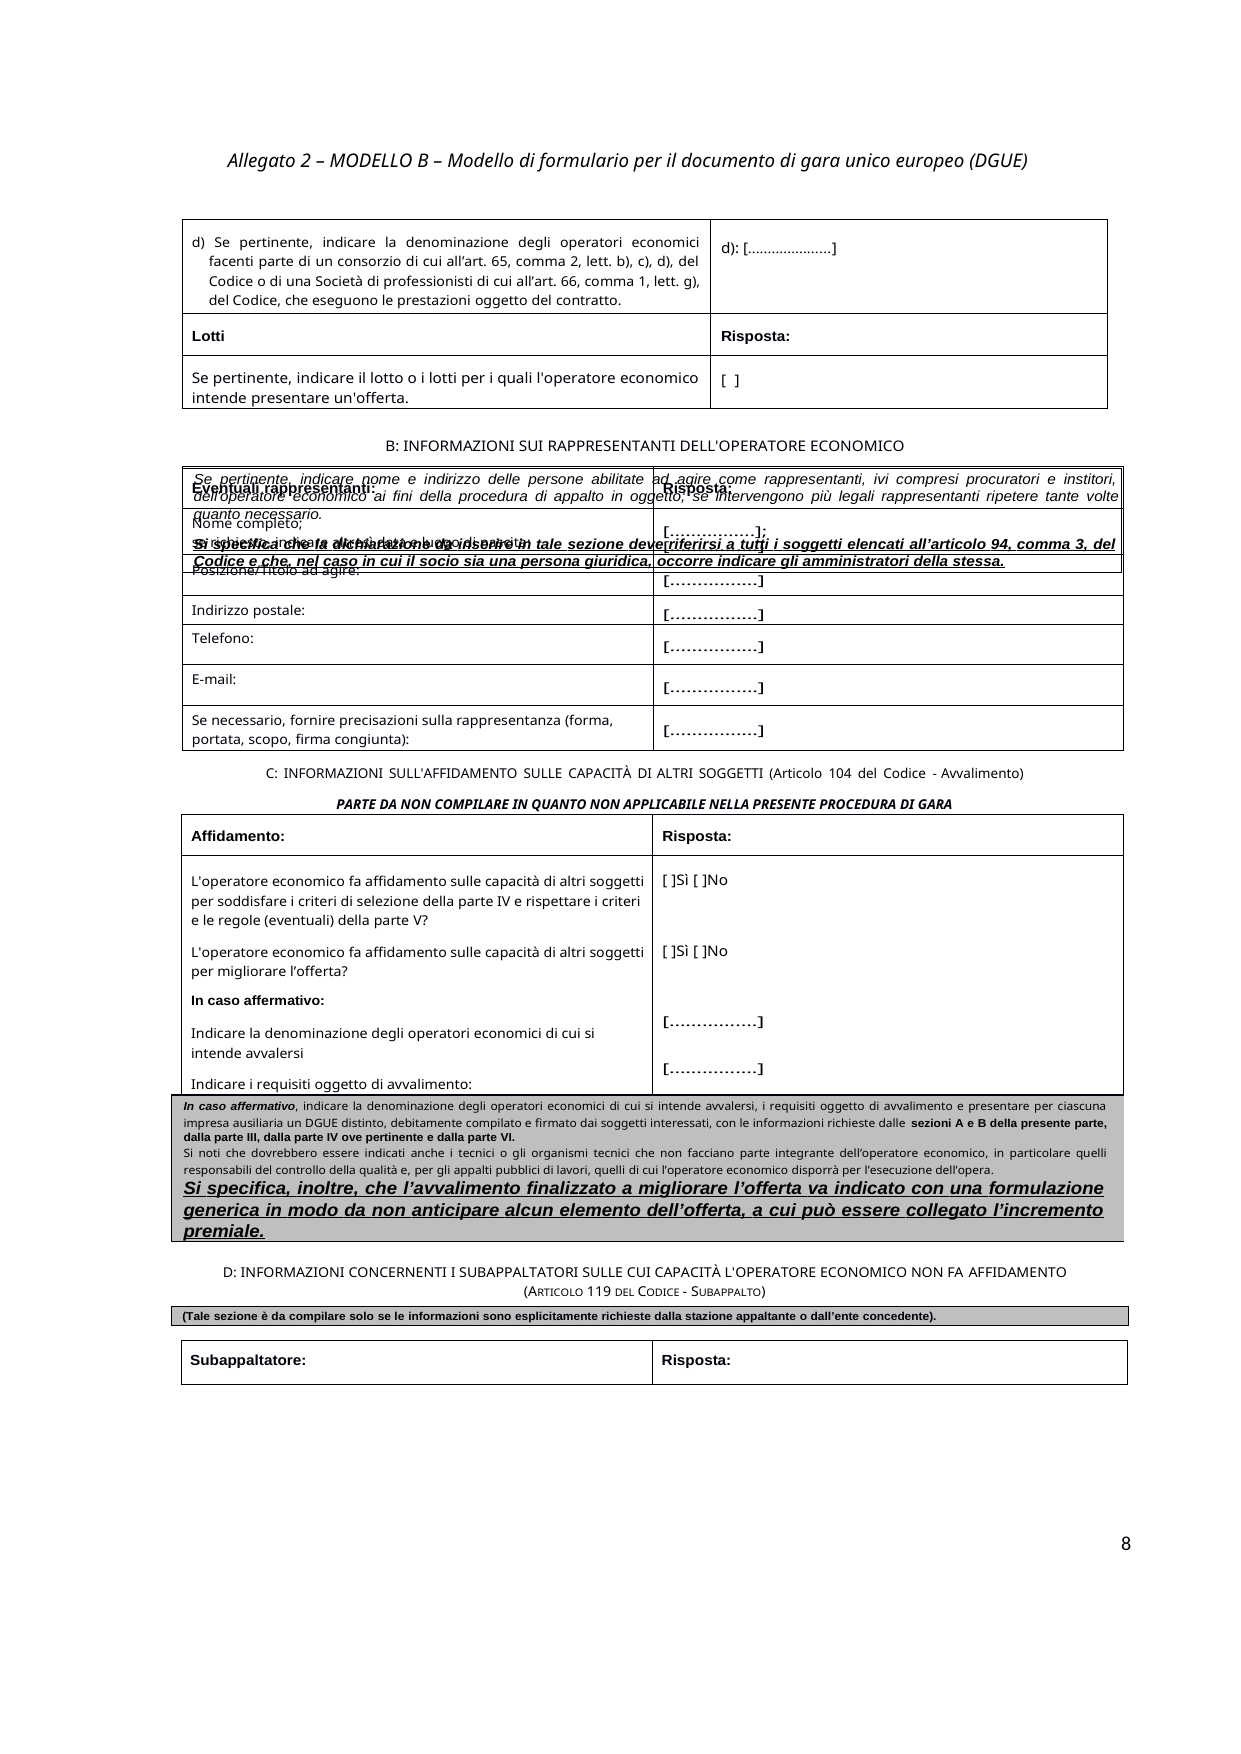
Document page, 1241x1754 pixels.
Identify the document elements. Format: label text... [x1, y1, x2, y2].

table_cell Se pertinente, indicare il lotto o i lotti per i quali l'operatore economico intende presentare un'offerta. [183, 356, 710, 408]
table_cell […………….]; […………….] [654, 509, 1121, 554]
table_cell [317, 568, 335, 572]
table_cell […………….] [654, 665, 1123, 704]
table_header Risposta: [654, 469, 1121, 508]
table_cell Lotti [183, 314, 710, 355]
table_header d): [ ] [711, 220, 1107, 313]
table_header [172, 814, 181, 855]
table_cell Indirizzo postale: [183, 596, 653, 623]
table_cell [………….…] [654, 596, 1123, 623]
table_cell In caso affermativo, indicare la denominazione degli operatori economici di cui si intende avvalersi, i requisiti oggetto di avvalimento e presentare per ciascuna impresa ausiliaria un DGUE distinto, debitamente compilato e firmato dai soggetti interessati, con le informazioni richieste dalle sezioni A e B della presente parte, dalla parte III, dalla parte IV ove pertinente e dalla parte VI. Si noti che dovrebbero essere indicati anche i tecnici o gli organismi tecnici che non facciano parte integrante dell’operatore economico, in particolare quelli responsabili del controllo della qualità e, per gli appalti pubblici di lavori, quelli di cui l’operatore economico disporrà per l’esecuzione dell’opera. Si specifica, inoltre, che l’avvalimento finalizzato a migliorare l’offerta va indicato con una formulazione generica in modo da non anticipare alcun elemento dell’offerta, a cui può essere collegato l’incremento premiale. [172, 1096, 1124, 1241]
table_cell E-mail: [183, 665, 653, 704]
table_cell L'operatore economico fa affidamento sulle capacità di altri soggetti per soddisfare i criteri di selezione della parte IV e rispettare i criteri e le regole (eventuali) della parte V? L'operatore economico fa affidamento sulle capacità di altri soggetti per migliorare l’offerta? In caso affermativo: Indicare la denominazione degli operatori economici di cui si intende avvalersi Indicare i requisiti oggetto di avvalimento: [182, 856, 652, 1094]
table_cell Risposta: [711, 314, 1107, 355]
table_header Affidamento: [182, 815, 652, 855]
subtitle B: INFORMAZIONI SUI RAPPRESENTANTI DELL'OPERATORE ECONOMICO [207, 435, 1083, 455]
text PARTE DA NON COMPILARE IN QUANTO NON APPLICABILE NELLA PRESENTE PROCEDURA DI GARA [207, 795, 1082, 813]
table_cell [ ] [711, 356, 1107, 408]
table_cell Se necessario, fornire precisazioni sulla rappresentanza (forma, portata, scopo, firma congiunta): [183, 706, 653, 749]
table_cell [ ]Sì [ ]No [ ]Sì [ ]No [………….…] [………….…] [653, 856, 1123, 1094]
text C: INFORMAZIONI SULL'AFFIDAMENTO SULLE CAPACITÀ DI ALTRI SOGGETTI (Articolo 104 del Codice - Avvalimento) [207, 763, 1082, 782]
table_header Risposta: [653, 815, 1123, 855]
table_cell Posizione/Titolo ad agire: [183, 555, 316, 572]
table_header d) Se pertinente, indicare la denominazione degli operatori economici facenti parte di un consorzio di cui all’art. 65, comma 2, lett. b), c), d), del Codice o di una Società di professionisti di cui all’art. 66, comma 1, lett. g), del Codice, che eseguono le prestazioni oggetto del contratto. [183, 220, 710, 313]
table_cell Posizione/Titolo ad agire: [183, 573, 653, 595]
table_cell Nome completo; se richiesto, indicare altresì data e luogo di nascita: [183, 509, 653, 554]
table_cell [172, 855, 181, 1094]
text D: INFORMAZIONI CONCERNENTI I SUBAPPALTATORI SULLE CUI CAPACITÀ L'OPERATORE ECONOMICO NON FA AFFIDAMENTO (ARTICOLO 119 DEL CODICE - SUBAPPALTO) [207, 1262, 1082, 1301]
table_cell [………….…] [654, 625, 1123, 664]
table_cell [………….…] [654, 706, 1123, 749]
table_header Eventuali rappresentanti: [183, 469, 653, 508]
table_cell Telefono: [183, 625, 653, 664]
table_cell [………….…] [654, 555, 1123, 595]
